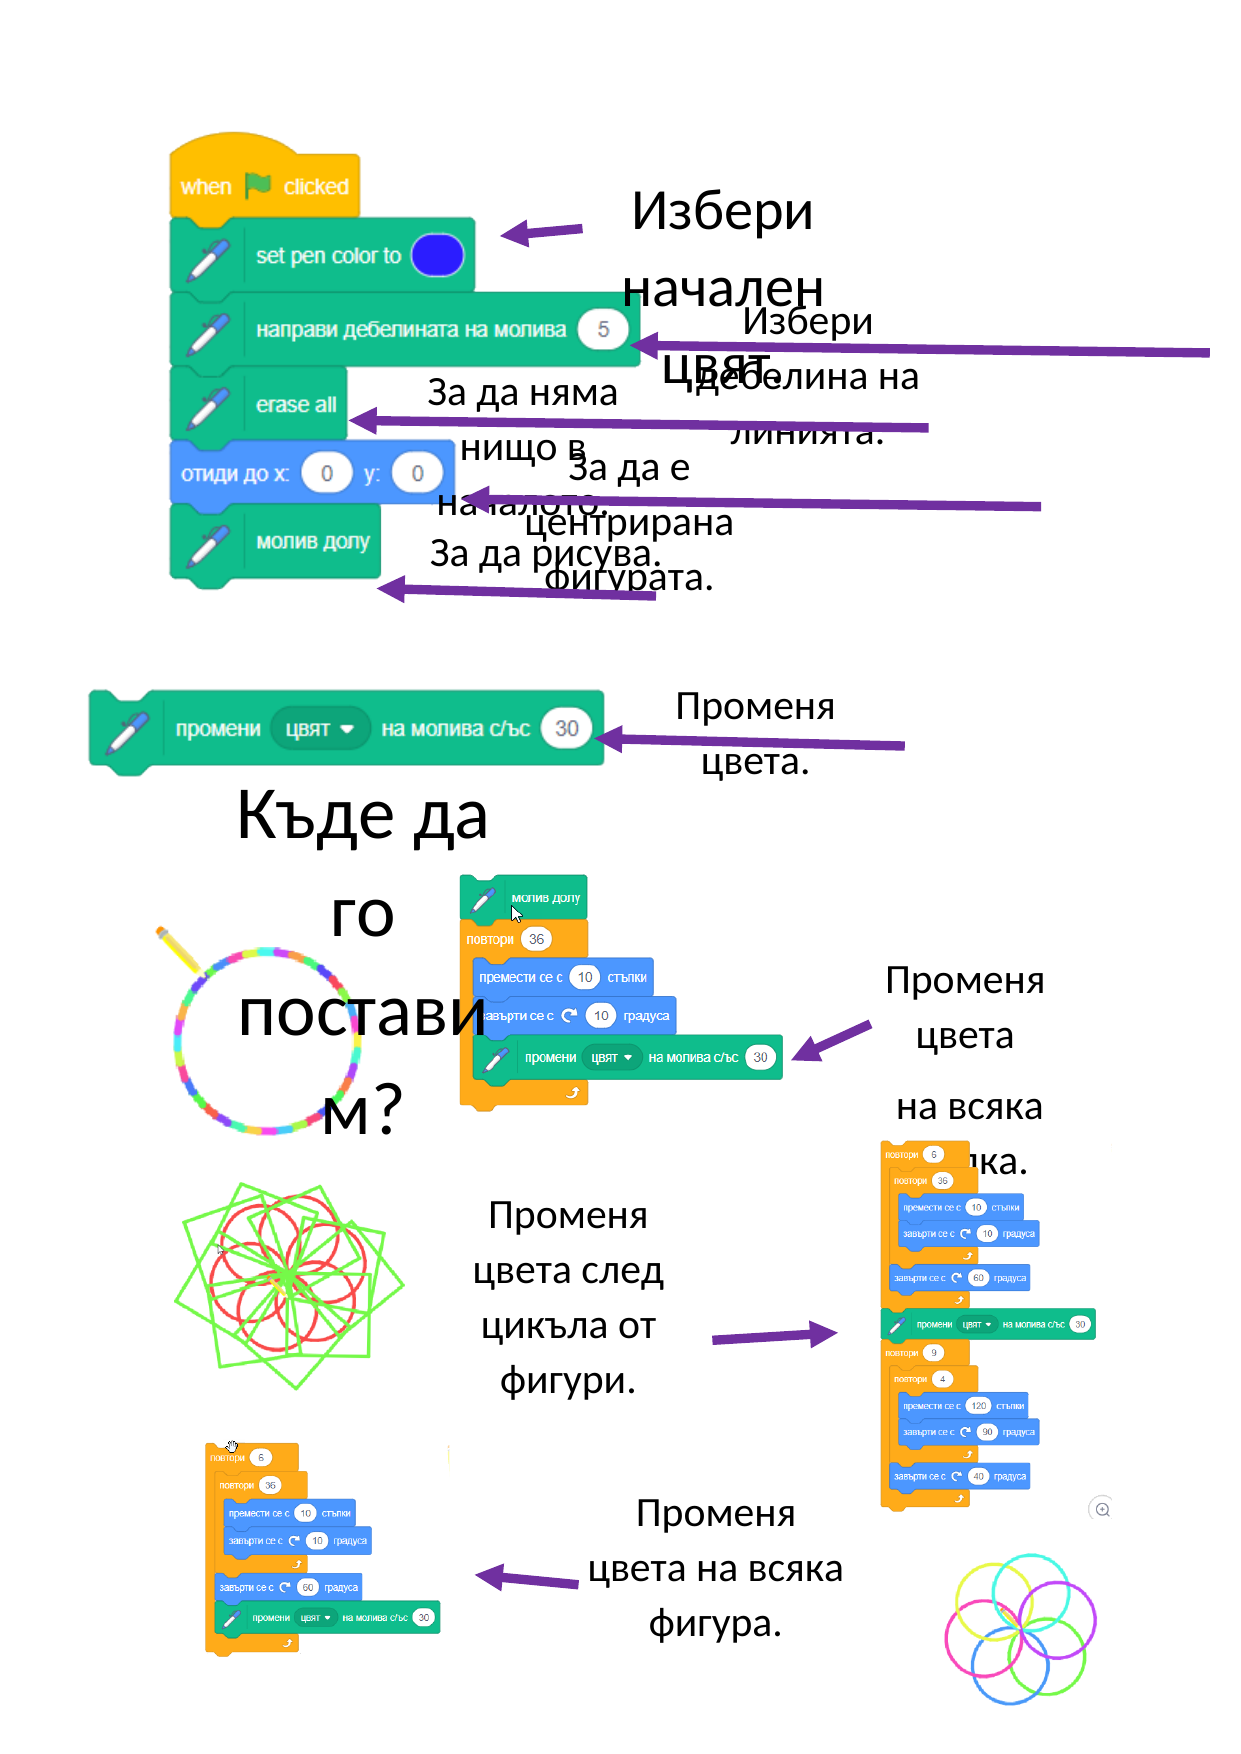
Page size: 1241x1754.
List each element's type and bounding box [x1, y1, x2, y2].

picture [870, 1132, 1112, 1519]
picture [677, 526, 686, 533]
picture [190, 1434, 450, 1661]
picture [674, 462, 685, 468]
picture [503, 506, 512, 513]
picture [171, 1180, 407, 1396]
picture [463, 506, 472, 513]
picture [147, 897, 393, 1142]
picture [544, 505, 556, 512]
picture [571, 506, 584, 523]
picture [582, 506, 594, 512]
picture [674, 470, 688, 477]
picture [365, 905, 386, 931]
picture [147, 113, 688, 624]
picture [443, 861, 797, 1123]
picture [63, 661, 641, 799]
picture [551, 517, 562, 523]
picture [938, 1548, 1104, 1713]
picture [385, 1020, 393, 1031]
